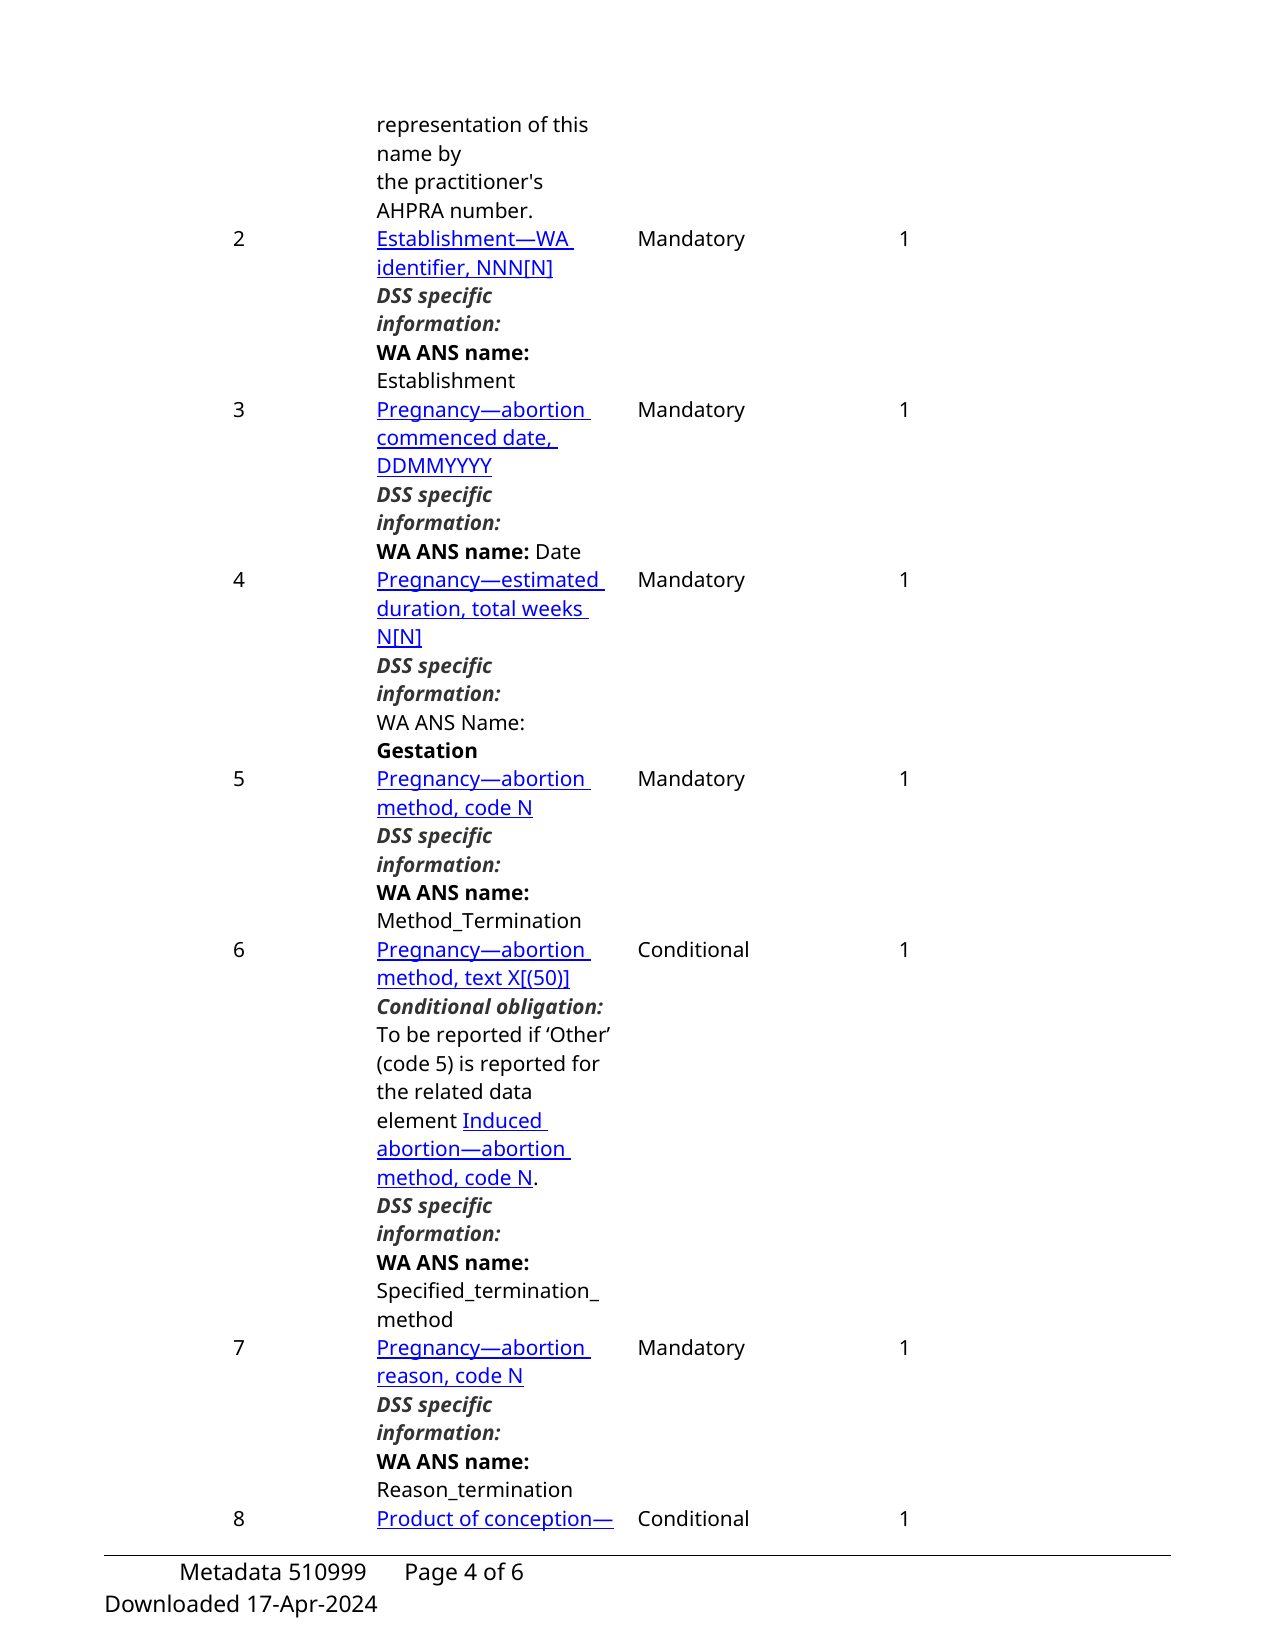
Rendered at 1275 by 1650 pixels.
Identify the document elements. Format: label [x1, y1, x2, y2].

table_cell [93, 110, 1159, 1532]
